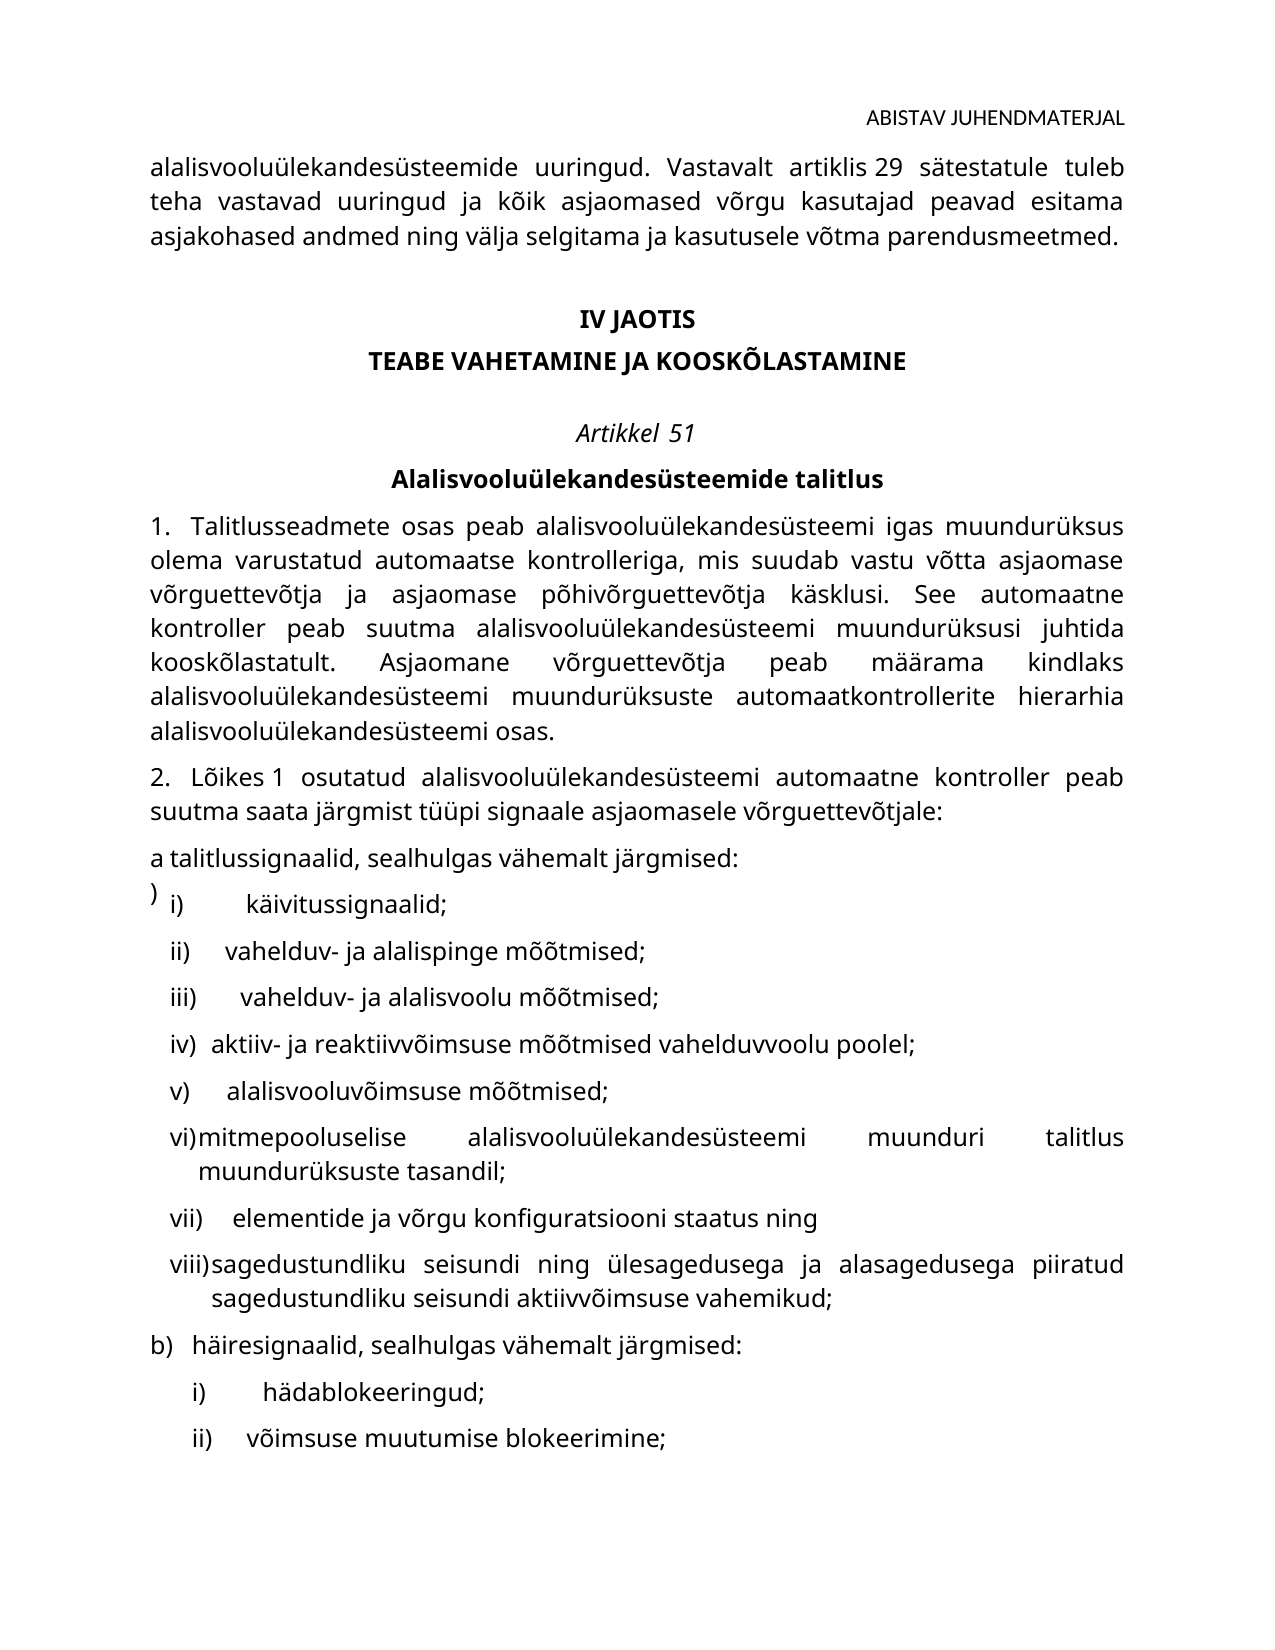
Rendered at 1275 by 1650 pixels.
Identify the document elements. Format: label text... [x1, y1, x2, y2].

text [150, 150, 1125, 252]
table_header talitlussignaalid, sealhulgas vähemalt järgmised: [170, 828, 1125, 1315]
text IV JAOTIS [150, 302, 1125, 336]
table_header b) [150, 1315, 192, 1455]
text 1. Talitlusseadmete osas peab alalisvooluülekandesüsteemi igas muundurüksus olema varustatud automaatse kontrolleriga, mis suudab vastu võtta asjaomase võrguettevõtja ja asjaomase põhivõrguettevõtja käsklusi. See automaatne kontroller peab suutma alalisvooluülekandesüsteemi muundurüksusi juhtida kooskõlastatult. Asjaomane võrguettevõtja peab määrama kindlaks alalisvooluülekandesüsteemi muundurüksuste automaatkontrollerite hierarhia alalisvooluülekandesüsteemi osas. [150, 509, 1125, 747]
text 2. Lõikes 1 osutatud alalisvooluülekandesüsteemi automaatne kontroller peab suutma saata järgmist tüüpi signaale asjaomasele võrguettevõtjale: [150, 760, 1125, 828]
table_header a) [150, 828, 169, 1315]
text TEABE VAHETAMINE JA KOOSKÕLASTAMINE [150, 344, 1125, 378]
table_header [192, 1315, 1125, 1455]
text Alalisvooluülekandesüsteemide talitlus [150, 462, 1125, 496]
text Artikkel 51 [150, 416, 1125, 450]
